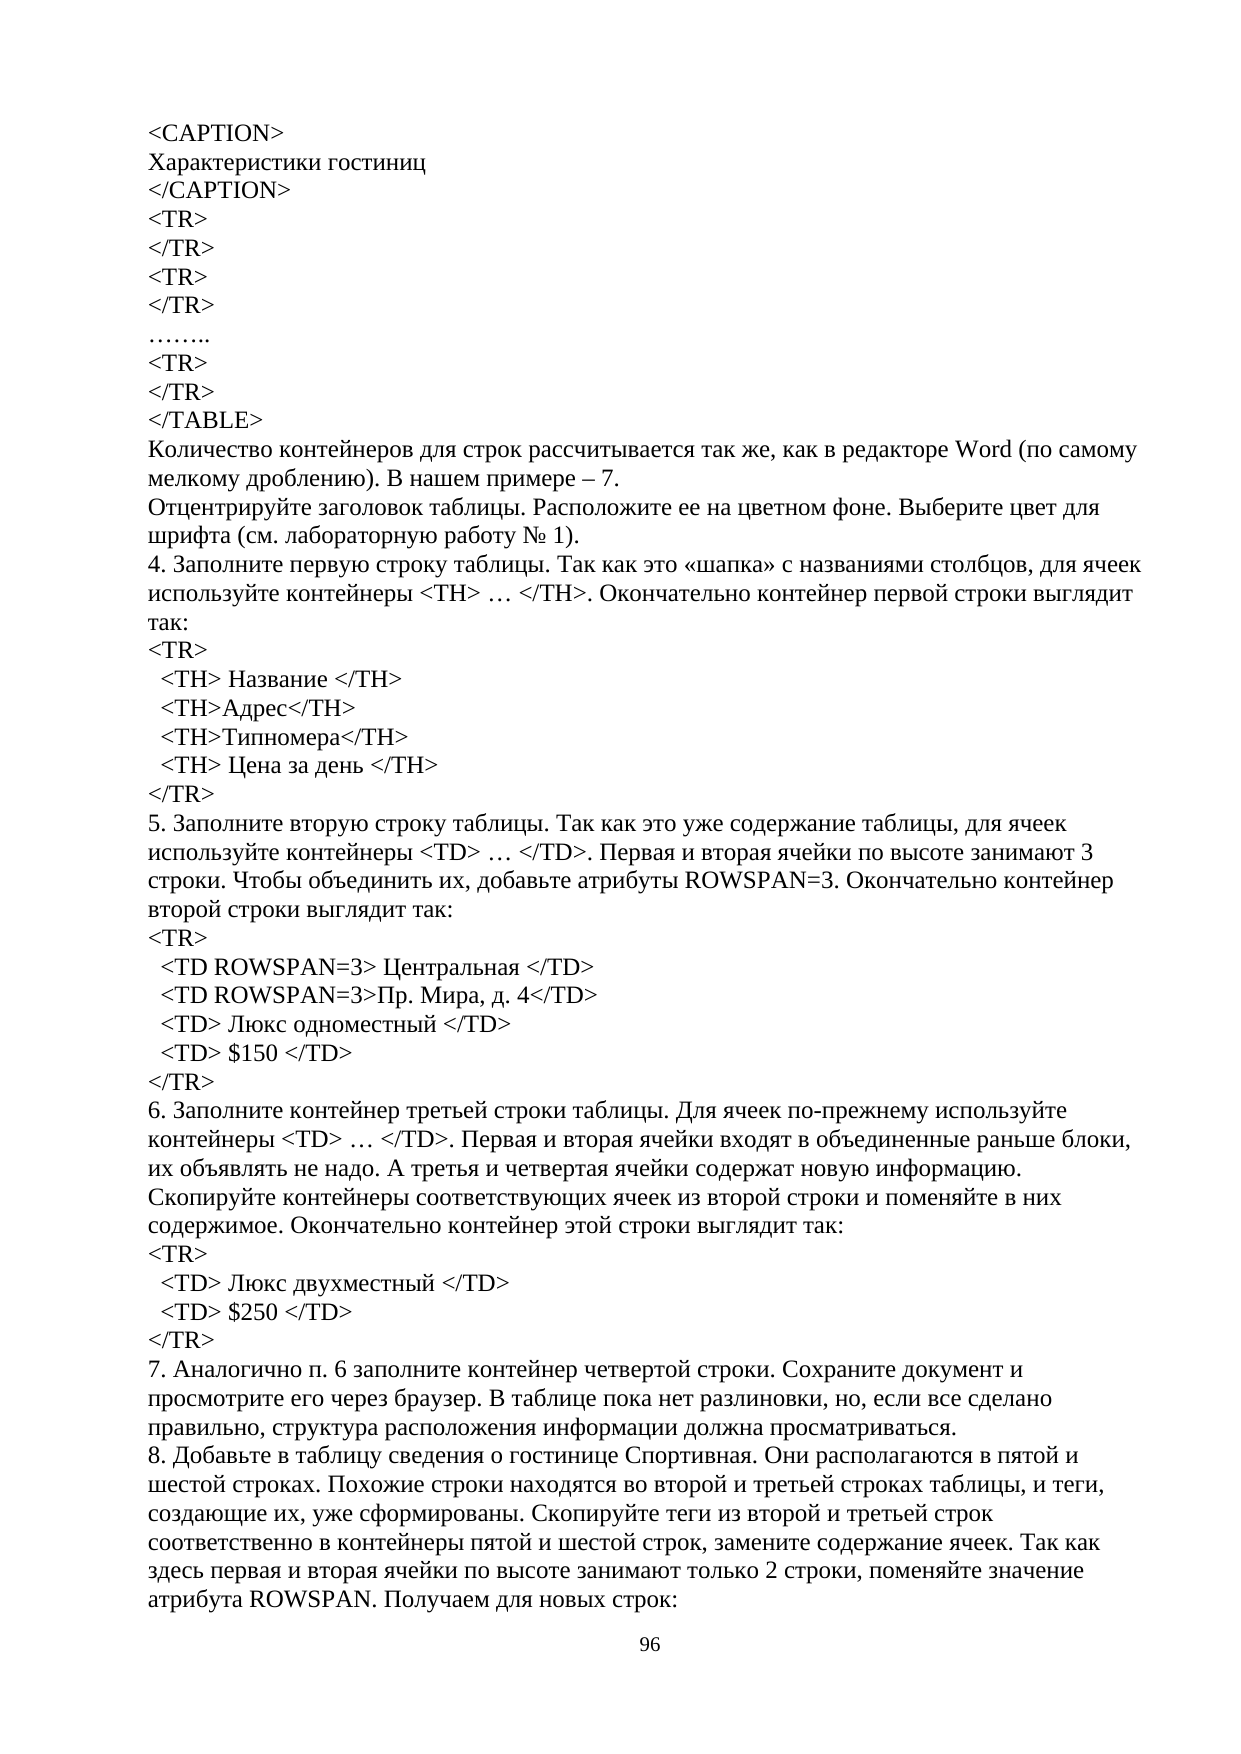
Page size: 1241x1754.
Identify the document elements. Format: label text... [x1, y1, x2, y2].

text <TD> $150 </TD> [148, 1038, 1152, 1067]
text <TD ROWSPAN=3> Центральная </TD> [148, 952, 1152, 981]
text <TR> [148, 262, 1152, 291]
text Количество контейнеров для строк рассчитывается так же, как в редакторе Word (по самому мелкому дроблению). В нашем примере – 7. [148, 434, 1152, 492]
text <TR> [148, 1239, 1152, 1268]
text 8. Добавьте в таблицу сведения о гостинице Спортивная. Они располагаются в пятой и шестой строках. Похожие строки находятся во второй и третьей строках таблицы, и теги, создающие их, уже сформированы. Скопируйте теги из второй и третьей строк соответственно в контейнеры пятой и шестой строк, замените содержание ячеек. Так как здесь первая и вторая ячейки по высоте занимают только 2 строки, поменяйте значение атрибута ROWSPAN. Получаем для новых строк: [148, 1441, 1152, 1613]
text </TR> [148, 1067, 1152, 1096]
text 4. Заполните первую строку таблицы. Так как это «шапка» с названиями столбцов, для ячеек используйте контейнеры <TH> … </TH>. Окончательно контейнер первой строки выглядит так: [148, 549, 1152, 636]
text </TABLE> [148, 406, 1152, 434]
text </TR> [148, 233, 1152, 262]
text <TD> Люкс двухместный </TD> [148, 1268, 1152, 1297]
text <TD> $250 </TD> [148, 1297, 1152, 1326]
text Характеристики гостиниц [148, 147, 1152, 176]
text <TR> [148, 636, 1152, 664]
text 6. Заполните контейнер третьей строки таблицы. Для ячеек по-прежнему используйте контейнеры <TD> … </TD>. Первая и вторая ячейки входят в объединенные раньше блоки, их объявлять не надо. А третья и четвертая ячейки содержат новую информацию. Скопируйте контейнеры соответствующих ячеек из второй строки и поменяйте в них содержимое. Окончательно контейнер этой строки выглядит так: [148, 1096, 1152, 1239]
text </TR> [148, 779, 1152, 808]
text <TH>Типномера</TH> [148, 722, 1152, 751]
text </TR> [148, 291, 1152, 319]
text </CAPTION> [148, 176, 1152, 204]
text <TH> Название </TH> [148, 664, 1152, 693]
text <TD ROWSPAN=3>Пр. Мира, д. 4</TD> [148, 981, 1152, 1009]
text 7. Аналогично п. 6 заполните контейнер четвертой строки. Сохраните документ и просмотрите его через браузер. В таблице пока нет разлиновки, но, если все сделано правильно, структура расположения информации должна просматриваться. [148, 1354, 1152, 1441]
text Отцентрируйте заголовок таблицы. Расположите ее на цветном фоне. Выберите цвет для шрифта (см. лабораторную работу № 1). [148, 492, 1152, 549]
text <TD> Люкс одноместный </TD> [148, 1009, 1152, 1038]
text <TR> [148, 204, 1152, 233]
text <TH> Цена за день </TH> [148, 751, 1152, 779]
text …….. [148, 319, 1152, 348]
text <CAPTION> [148, 118, 1152, 147]
text <TH>Адрес</TH> [148, 693, 1152, 722]
text <TR> [148, 923, 1152, 952]
text 5. Заполните вторую строку таблицы. Так как это уже содержание таблицы, для ячеек используйте контейнеры <TD> … </TD>. Первая и вторая ячейки по высоте занимают 3 строки. Чтобы объединить их, добавьте атрибуты ROWSPAN=3. Окончательно контейнер второй строки выглядит так: [148, 808, 1152, 923]
text </TR> [148, 377, 1152, 406]
text </TR> [148, 1326, 1152, 1354]
text <TR> [148, 348, 1152, 377]
